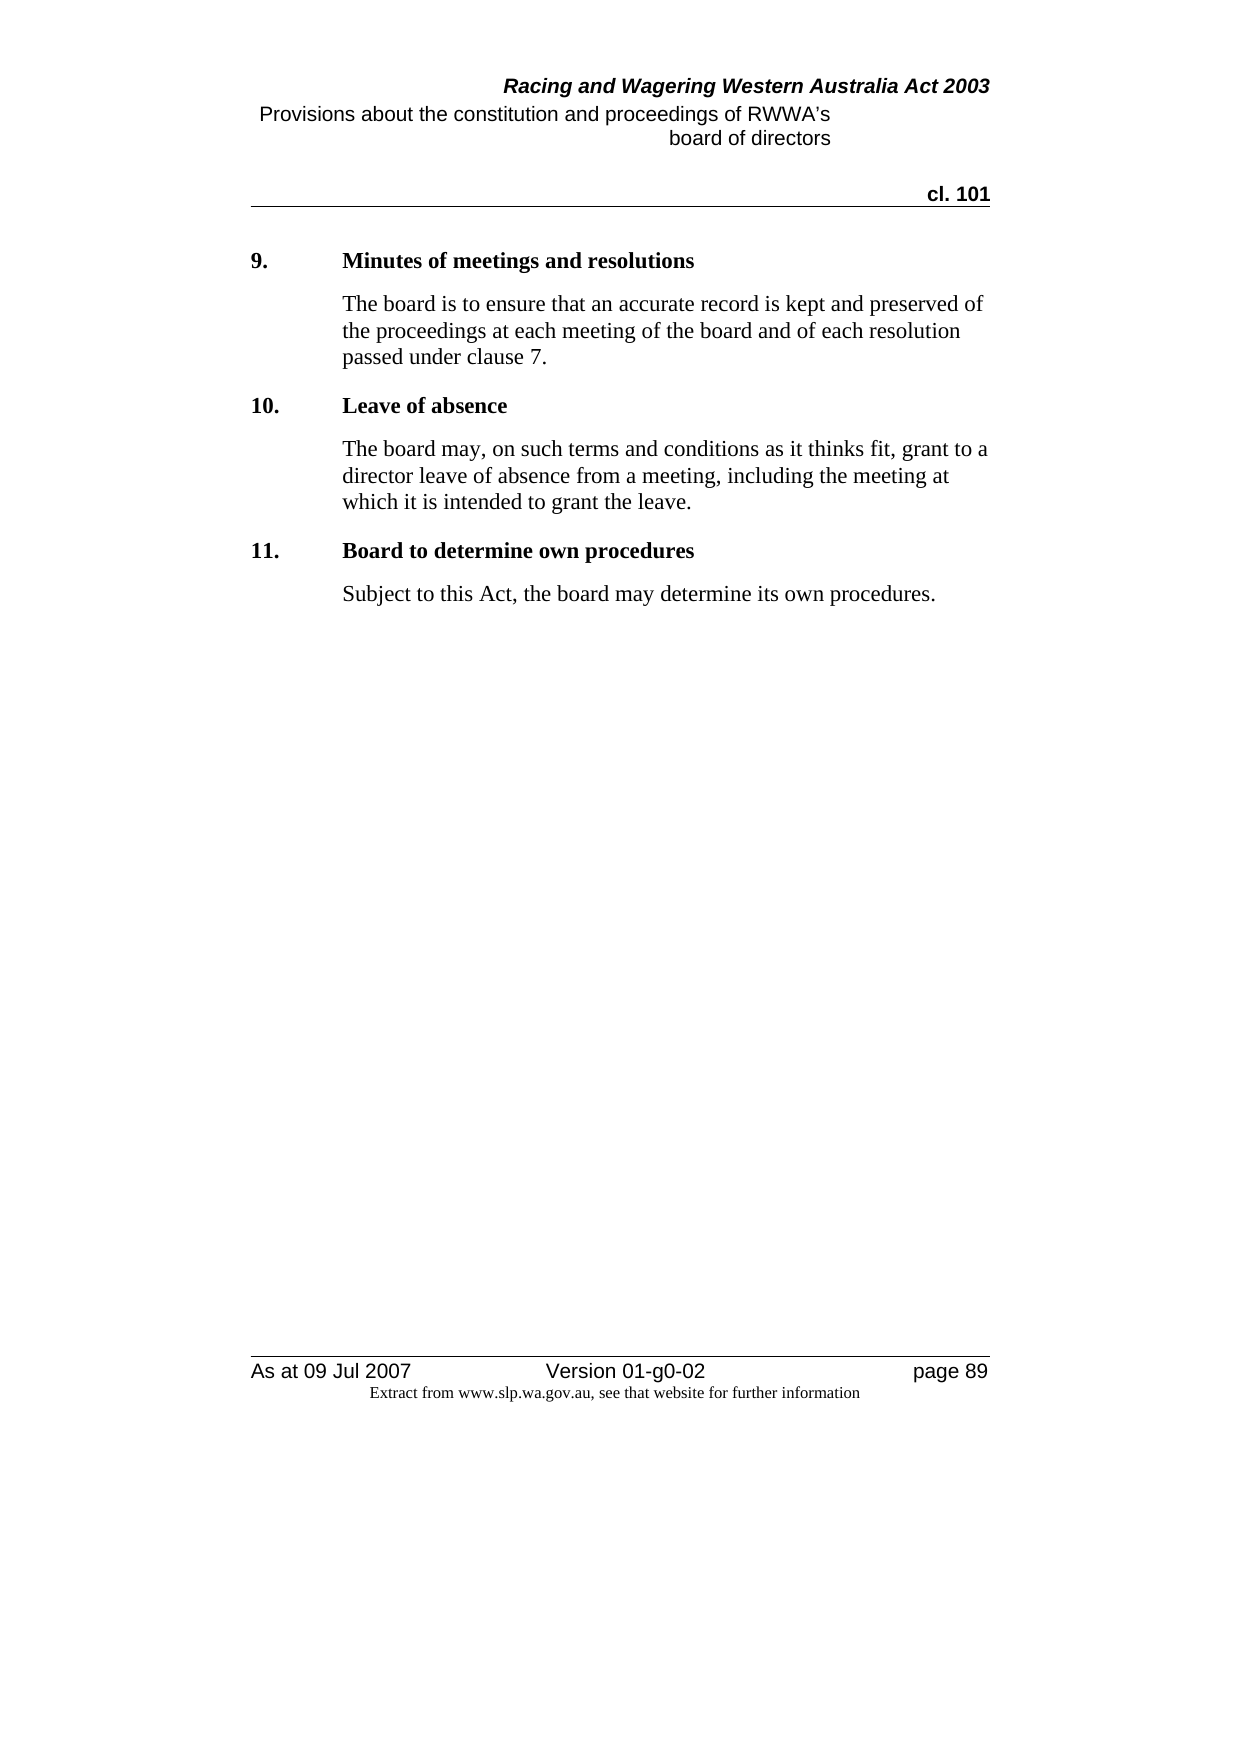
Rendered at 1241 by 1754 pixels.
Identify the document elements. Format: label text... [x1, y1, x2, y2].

text Subject to this Act, the board may determine its own procedures. [251, 581, 990, 607]
subtitle 9. Minutes of meetings and resolutions [251, 247, 990, 274]
text The board is to ensure that an accurate record is kept and preserved of the proceedings at each meeting of the board and of each resolution passed under clause 7. [251, 291, 990, 369]
subtitle 11. Board to determine own procedures [251, 537, 990, 564]
text The board may, on such terms and conditions as it thinks fit, grant to a director leave of absence from a meeting, including the meeting at which it is intended to grant the leave. [251, 436, 990, 514]
subtitle 10. Leave of absence [251, 392, 990, 419]
